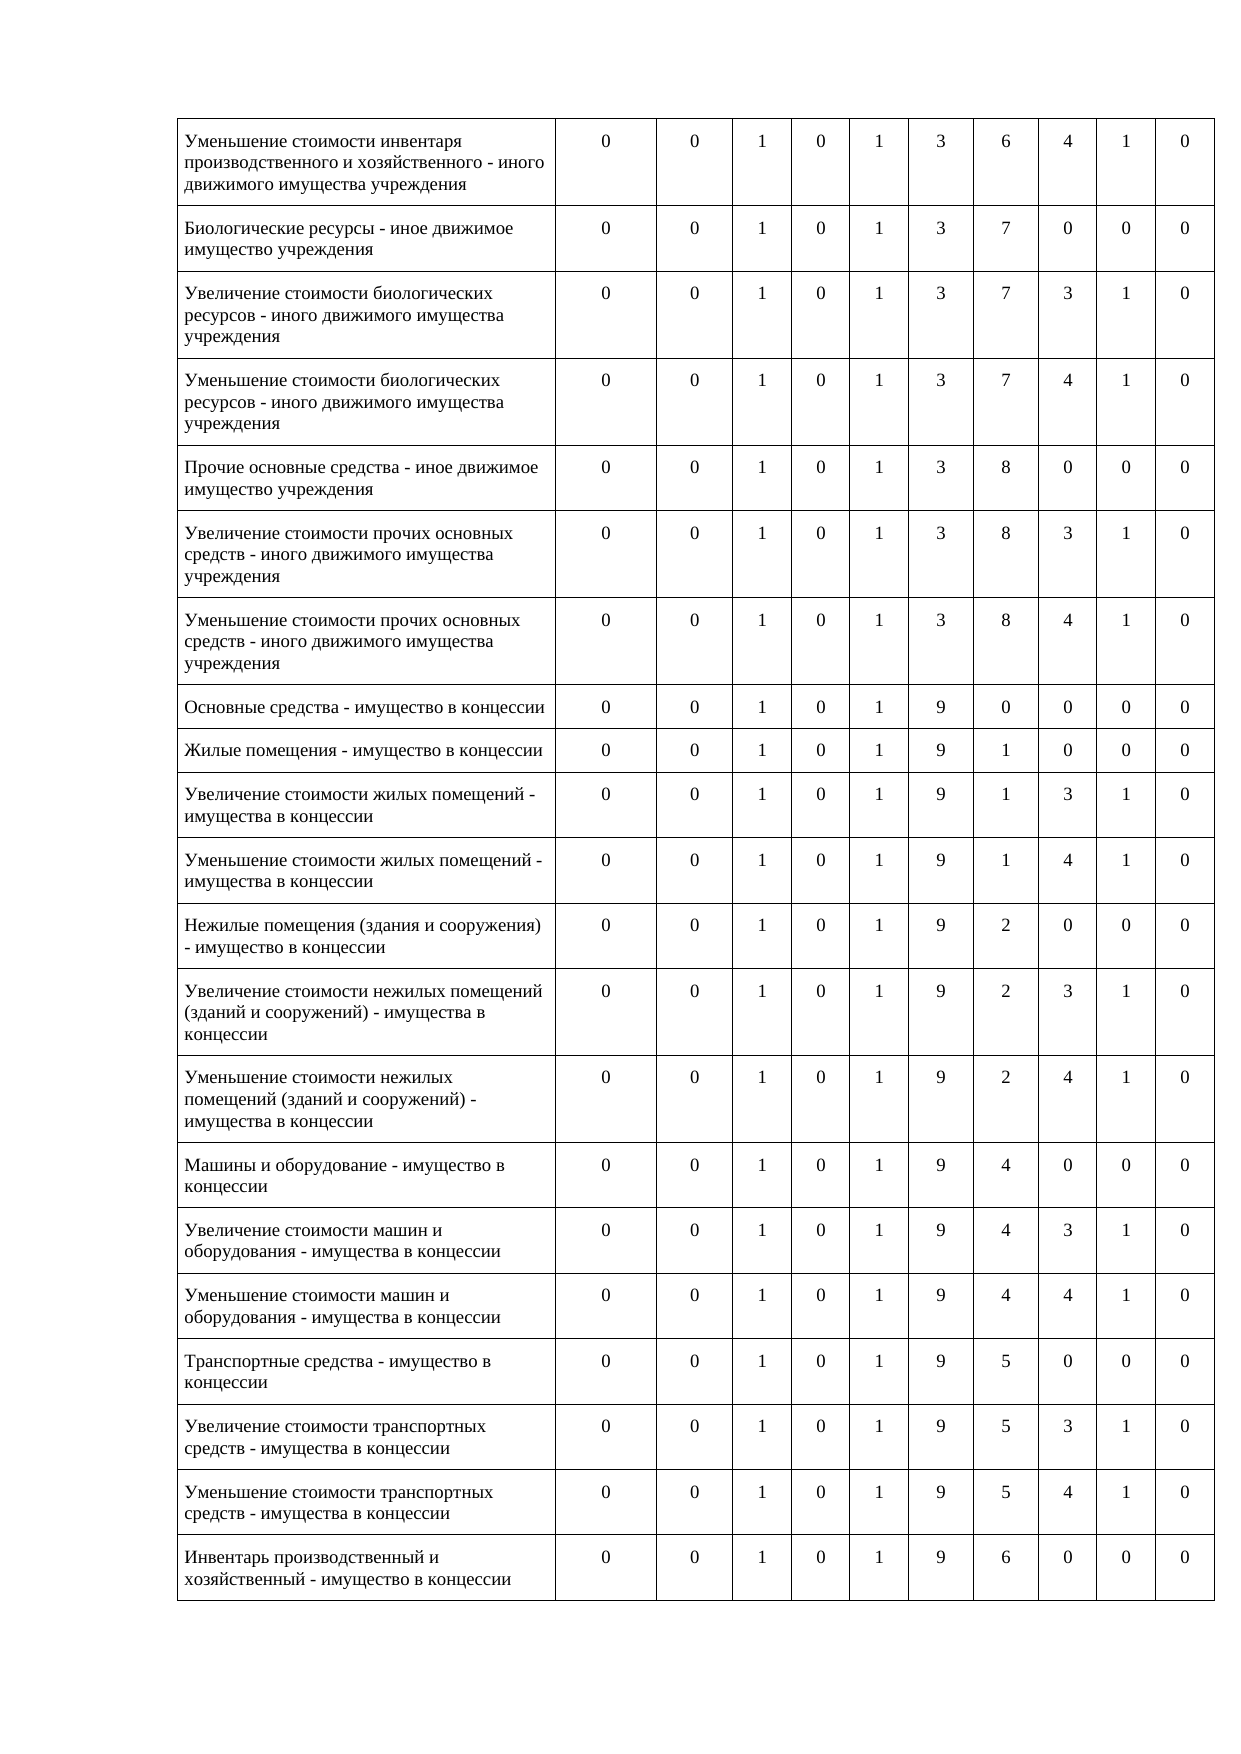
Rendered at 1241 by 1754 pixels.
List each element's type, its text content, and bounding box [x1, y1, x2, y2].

table_cell 1 [733, 119, 791, 205]
table_cell 9 [909, 1274, 973, 1338]
table_cell 0 [1156, 446, 1214, 510]
table_cell 0 [657, 685, 732, 728]
table_cell 1 [733, 729, 791, 772]
table_cell Уменьшение стоимости биологических ресурсов - иного движимого имущества учреждения [178, 359, 555, 444]
table_cell 9 [909, 1143, 973, 1207]
table_cell 0 [556, 1535, 656, 1600]
table_cell 3 [1039, 272, 1096, 357]
table_cell 1 [850, 511, 908, 597]
table_cell 0 [792, 838, 849, 902]
table_cell 0 [1097, 206, 1155, 271]
table_cell 4 [1039, 1056, 1096, 1142]
table_cell 0 [1097, 904, 1155, 968]
table_cell 0 [556, 685, 656, 728]
table_cell 5 [974, 1339, 1038, 1403]
table_cell 1 [850, 1143, 908, 1207]
table_cell 1 [733, 359, 791, 444]
table_cell Увеличение стоимости биологических ресурсов - иного движимого имущества учреждения [178, 272, 555, 357]
table_cell 0 [1156, 272, 1214, 357]
table_cell 1 [733, 1056, 791, 1142]
table_cell 0 [1097, 1535, 1155, 1600]
table_cell 0 [792, 685, 849, 728]
table_cell 0 [556, 729, 656, 772]
table_cell 1 [1097, 598, 1155, 684]
table_cell 4 [974, 1208, 1038, 1273]
table_cell 1 [733, 206, 791, 271]
table_cell 0 [1156, 119, 1214, 205]
table_cell 2 [974, 1056, 1038, 1142]
table_cell 1 [1097, 119, 1155, 205]
table_cell 1 [850, 1535, 908, 1600]
table_cell Уменьшение стоимости жилых помещений - имущества в концессии [178, 838, 555, 902]
table_cell 0 [792, 511, 849, 597]
table_cell 0 [1156, 1274, 1214, 1338]
table_cell 9 [909, 1208, 973, 1273]
table_cell 0 [657, 1405, 732, 1469]
table_cell 1 [733, 773, 791, 837]
table_cell 1 [1097, 1405, 1155, 1469]
table_cell 1 [850, 1208, 908, 1273]
table_cell Уменьшение стоимости транспортных средств - имущества в концессии [178, 1470, 555, 1534]
table_cell 1 [850, 1274, 908, 1338]
table_cell Транспортные средства - имущество в концессии [178, 1339, 555, 1403]
table_cell 1 [974, 773, 1038, 837]
table_cell 2 [974, 904, 1038, 968]
table_cell 0 [657, 1274, 732, 1338]
table_cell 1 [733, 1535, 791, 1600]
table_cell 9 [909, 1056, 973, 1142]
table_cell 0 [792, 1470, 849, 1534]
table_cell 1 [1097, 511, 1155, 597]
table_cell 9 [909, 685, 973, 728]
table_cell 0 [657, 1470, 732, 1534]
table_cell 1 [850, 1470, 908, 1534]
table_cell 9 [909, 904, 973, 968]
table_cell 0 [556, 773, 656, 837]
table_cell 1 [850, 729, 908, 772]
table_cell Машины и оборудование - имущество в концессии [178, 1143, 555, 1207]
table_cell 7 [974, 359, 1038, 444]
table_cell 3 [1039, 511, 1096, 597]
table_cell 0 [1097, 446, 1155, 510]
table_cell 3 [909, 359, 973, 444]
table_cell 0 [556, 1274, 656, 1338]
table_cell 0 [1156, 206, 1214, 271]
table_cell 0 [1156, 1143, 1214, 1207]
table_cell 0 [657, 359, 732, 444]
table_cell Уменьшение стоимости нежилых помещений (зданий и сооружений) - имущества в концессии [178, 1056, 555, 1142]
table_cell 1 [733, 446, 791, 510]
table_cell 0 [1156, 1056, 1214, 1142]
table_cell 3 [1039, 969, 1096, 1055]
table_cell 0 [556, 1470, 656, 1534]
table_cell 4 [1039, 838, 1096, 902]
table_cell 0 [1039, 729, 1096, 772]
table_cell 0 [1156, 685, 1214, 728]
table_cell 0 [792, 1143, 849, 1207]
table_cell 5 [974, 1470, 1038, 1534]
table_cell 1 [850, 359, 908, 444]
table_cell 0 [792, 272, 849, 357]
table_cell 0 [792, 598, 849, 684]
table_cell 0 [657, 1143, 732, 1207]
table_cell 1 [1097, 838, 1155, 902]
table_cell 1 [1097, 359, 1155, 444]
table_cell 7 [974, 272, 1038, 357]
table_cell 0 [792, 773, 849, 837]
table_cell 1 [850, 1405, 908, 1469]
table_cell 0 [1156, 1208, 1214, 1273]
table_cell 0 [1156, 598, 1214, 684]
table_cell 0 [1156, 1535, 1214, 1600]
table_cell 0 [1156, 773, 1214, 837]
table_cell 0 [556, 1405, 656, 1469]
table_cell 1 [1097, 272, 1155, 357]
table_cell 0 [1156, 904, 1214, 968]
table_cell 0 [1039, 1339, 1096, 1403]
table_cell 1 [1097, 773, 1155, 837]
table_cell 3 [909, 119, 973, 205]
table_cell 1 [1097, 1208, 1155, 1273]
table_cell 5 [974, 1405, 1038, 1469]
table_cell 9 [909, 1405, 973, 1469]
table_cell 0 [1156, 511, 1214, 597]
table_cell 0 [1097, 1143, 1155, 1207]
table_cell 0 [792, 1208, 849, 1273]
table_cell 0 [657, 1339, 732, 1403]
table_cell 0 [556, 359, 656, 444]
table_cell 0 [974, 685, 1038, 728]
table_cell 4 [1039, 359, 1096, 444]
table_cell Увеличение стоимости нежилых помещений (зданий и сооружений) - имущества в концессии [178, 969, 555, 1055]
table_cell 7 [974, 206, 1038, 271]
table_cell 0 [792, 1405, 849, 1469]
table_cell 0 [657, 838, 732, 902]
table_cell 0 [657, 511, 732, 597]
table_cell 1 [733, 598, 791, 684]
table_cell 9 [909, 1470, 973, 1534]
table_cell 0 [556, 1056, 656, 1142]
table_cell 1 [850, 446, 908, 510]
table_cell 0 [556, 838, 656, 902]
table_cell Увеличение стоимости транспортных средств - имущества в концессии [178, 1405, 555, 1469]
table_cell 0 [1097, 729, 1155, 772]
table_cell 0 [1156, 1405, 1214, 1469]
table_cell 9 [909, 1535, 973, 1600]
table_cell 0 [792, 206, 849, 271]
table_cell 0 [1039, 206, 1096, 271]
table_cell 9 [909, 838, 973, 902]
table_cell Уменьшение стоимости машин и оборудования - имущества в концессии [178, 1274, 555, 1338]
table_cell 9 [909, 969, 973, 1055]
table_cell 1 [733, 1143, 791, 1207]
table_cell 0 [657, 446, 732, 510]
table_cell 1 [733, 1470, 791, 1534]
table_cell 0 [792, 969, 849, 1055]
table_cell 1 [1097, 969, 1155, 1055]
table_cell 4 [974, 1274, 1038, 1338]
table_cell 3 [1039, 1405, 1096, 1469]
table_cell 1 [850, 904, 908, 968]
table_cell Основные средства - имущество в концессии [178, 685, 555, 728]
table_cell 6 [974, 1535, 1038, 1600]
table_cell 1 [1097, 1470, 1155, 1534]
table_cell 1 [1097, 1056, 1155, 1142]
table_cell 0 [657, 206, 732, 271]
table_cell 0 [1156, 1470, 1214, 1534]
table_cell 1 [850, 119, 908, 205]
table_cell 1 [1097, 1274, 1155, 1338]
table_cell 1 [733, 904, 791, 968]
table_cell 0 [792, 1056, 849, 1142]
table_cell 0 [657, 1535, 732, 1600]
table_cell 4 [1039, 1470, 1096, 1534]
table_cell 0 [556, 446, 656, 510]
table_cell 3 [909, 272, 973, 357]
table_cell 0 [556, 1143, 656, 1207]
table_cell 0 [556, 206, 656, 271]
table_cell 0 [657, 904, 732, 968]
table_cell 0 [657, 969, 732, 1055]
table_cell 1 [850, 206, 908, 271]
table_cell 0 [792, 904, 849, 968]
table_cell Увеличение стоимости жилых помещений - имущества в концессии [178, 773, 555, 837]
table_cell Инвентарь производственный и хозяйственный - имущество в концессии [178, 1535, 555, 1600]
table_cell 0 [556, 272, 656, 357]
table_cell 0 [792, 119, 849, 205]
table_cell 0 [657, 1056, 732, 1142]
table_cell 1 [850, 1056, 908, 1142]
table_cell 0 [792, 1535, 849, 1600]
table_cell Уменьшение стоимости прочих основных средств - иного движимого имущества учреждения [178, 598, 555, 684]
table_cell 3 [909, 206, 973, 271]
table_cell 2 [974, 969, 1038, 1055]
table_cell 1 [733, 1274, 791, 1338]
table_cell 1 [850, 773, 908, 837]
table_cell 0 [1097, 1339, 1155, 1403]
table_cell 6 [974, 119, 1038, 205]
table_cell 1 [850, 838, 908, 902]
table_cell 9 [909, 773, 973, 837]
table_cell 0 [657, 729, 732, 772]
table_cell 0 [792, 446, 849, 510]
table_cell Нежилые помещения (здания и сооружения) - имущество в концессии [178, 904, 555, 968]
table_cell 0 [1039, 685, 1096, 728]
table_cell 4 [974, 1143, 1038, 1207]
table_cell 0 [556, 1339, 656, 1403]
table_cell 0 [556, 904, 656, 968]
table_cell 8 [974, 446, 1038, 510]
table_cell Увеличение стоимости машин и оборудования - имущества в концессии [178, 1208, 555, 1273]
table_cell 3 [1039, 1208, 1096, 1273]
table_cell 0 [1039, 446, 1096, 510]
table_cell Биологические ресурсы - иное движимое имущество учреждения [178, 206, 555, 271]
table_cell 0 [556, 598, 656, 684]
table_cell 1 [733, 838, 791, 902]
table_cell 0 [1039, 904, 1096, 968]
table_cell 4 [1039, 598, 1096, 684]
table_cell 0 [657, 773, 732, 837]
table_cell 8 [974, 598, 1038, 684]
table_cell 0 [657, 119, 732, 205]
table_cell 0 [1039, 1535, 1096, 1600]
table_cell 3 [909, 511, 973, 597]
table_cell 0 [657, 598, 732, 684]
table_cell Увеличение стоимости прочих основных средств - иного движимого имущества учреждения [178, 511, 555, 597]
table_cell 3 [909, 598, 973, 684]
table_cell 0 [792, 1339, 849, 1403]
table_cell 1 [850, 598, 908, 684]
table_cell 0 [1156, 969, 1214, 1055]
table_cell 1 [974, 838, 1038, 902]
table_cell 9 [909, 729, 973, 772]
table_cell 8 [974, 511, 1038, 597]
table_cell 1 [850, 1339, 908, 1403]
table_cell 1 [733, 685, 791, 728]
table_cell 9 [909, 1339, 973, 1403]
table_cell 0 [1156, 729, 1214, 772]
table_cell 0 [657, 1208, 732, 1273]
table_cell 1 [850, 685, 908, 728]
table_cell 1 [733, 272, 791, 357]
table_cell 0 [1039, 1143, 1096, 1207]
table_cell 1 [733, 1339, 791, 1403]
table_cell Уменьшение стоимости инвентаря производственного и хозяйственного - иного движимого имущества учреждения [178, 119, 555, 205]
table_cell 0 [556, 1208, 656, 1273]
table_cell 3 [1039, 773, 1096, 837]
table_cell 1 [733, 511, 791, 597]
table_cell 0 [1156, 359, 1214, 444]
table_cell 1 [733, 969, 791, 1055]
table_cell 0 [792, 359, 849, 444]
table_cell 1 [733, 1405, 791, 1469]
table_cell 0 [1156, 838, 1214, 902]
table_cell Жилые помещения - имущество в концессии [178, 729, 555, 772]
table_cell 1 [850, 969, 908, 1055]
table_cell 0 [1156, 1339, 1214, 1403]
table_cell 0 [556, 119, 656, 205]
table_cell 4 [1039, 119, 1096, 205]
table_cell 1 [974, 729, 1038, 772]
table_cell 0 [556, 969, 656, 1055]
table_cell 0 [556, 511, 656, 597]
table_cell 0 [657, 272, 732, 357]
table_cell 0 [1097, 685, 1155, 728]
table_cell 0 [792, 729, 849, 772]
table_cell 0 [792, 1274, 849, 1338]
table_cell 1 [850, 272, 908, 357]
table_cell 4 [1039, 1274, 1096, 1338]
table_cell 1 [733, 1208, 791, 1273]
table_cell 3 [909, 446, 973, 510]
table_cell Прочие основные средства - иное движимое имущество учреждения [178, 446, 555, 510]
